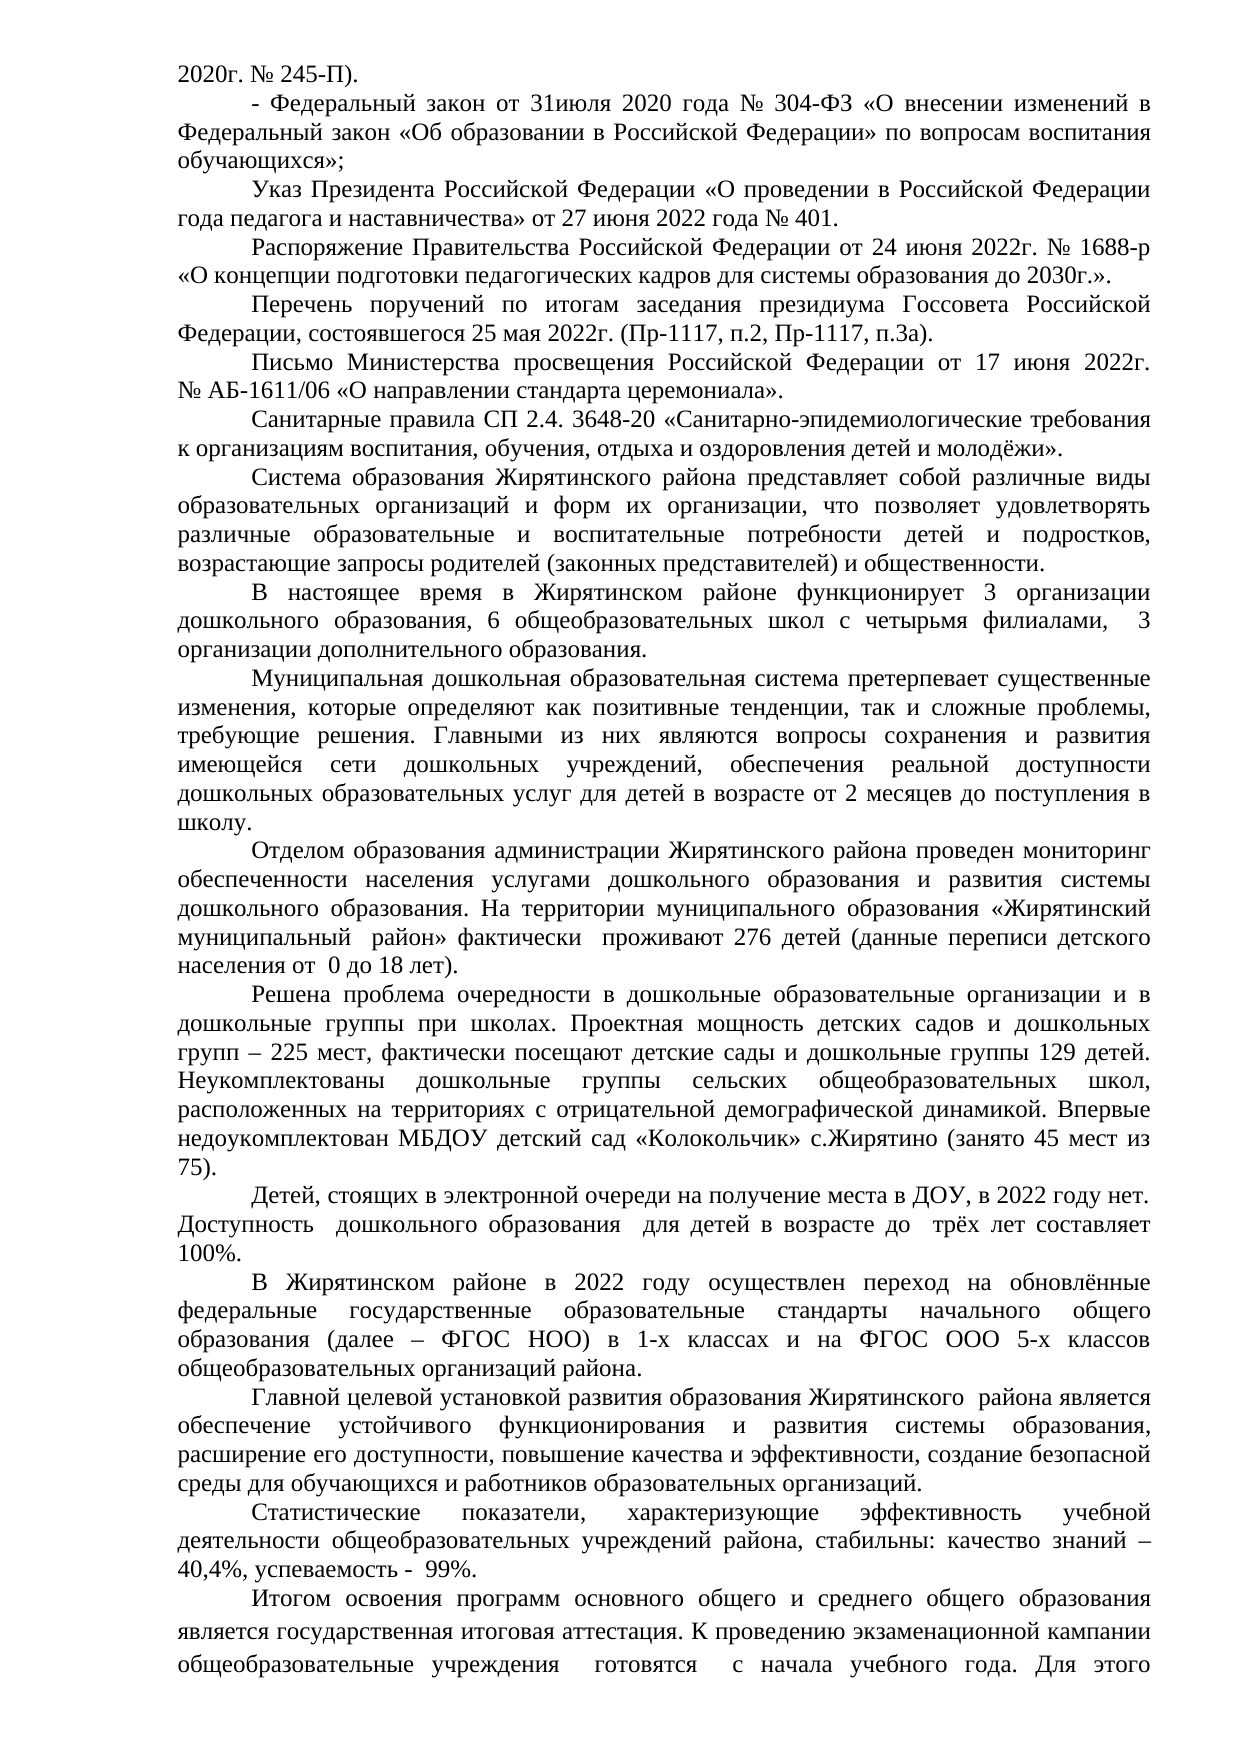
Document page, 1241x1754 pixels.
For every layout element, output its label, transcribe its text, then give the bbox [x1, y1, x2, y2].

text Муниципальная дошкольная образовательная система претерпевает существенные изменения, которые определяют как позитивные тенденции, так и сложные проблемы, требующие решения. Главными из них являются вопросы сохранения и развития имеющейся сети дошкольных учреждений, обеспечения реальной доступности дошкольных образовательных услуг для детей в возрасте от 2 месяцев до поступления в школу. [177, 663, 1152, 835]
text Санитарные правила СП 2.4. 3648-20 «Санитарно-эпидемиологические требования к организациям воспитания, обучения, отдыха и оздоровления детей и молодёжи». [177, 404, 1152, 462]
text - Федеральный закон от 31июля 2020 года № 304-ФЗ «О внесении изменений в Федеральный закон «Об образовании в Российской Федерации» по вопросам воспитания обучающихся»; [177, 88, 1152, 174]
text Статистические показатели, характеризующие эффективность учебной деятельности общеобразовательных учреждений района, стабильны: качество знаний – 40,4%, успеваемость - 99%. [177, 1497, 1152, 1583]
text Письмо Министерства просвещения Российской Федерации от 17 июня 2022г. № АБ-1611/06 «О направлении стандарта церемониала». [177, 347, 1152, 404]
text Система образования Жирятинского района представляет собой различные виды образовательных организаций и форм их организации, что позволяет удовлетворять различные образовательные и воспитательные потребности детей и подростков, возрастающие запросы родителей (законных представителей) и общественности. [177, 462, 1152, 577]
text Перечень поручений по итогам заседания президиума Госсовета Российской Федерации, состоявшегося 25 мая 2022г. (Пр-1117, п.2, Пр-1117, п.3а). [177, 289, 1152, 347]
text Распоряжение Правительства Российской Федерации от 24 июня 2022г. № 1688-р «О концепции подготовки педагогических кадров для системы образования до 2030г.». [177, 232, 1152, 289]
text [177, 1583, 1152, 1678]
text В Жирятинском районе в 2022 году осуществлен переход на обновлённые федеральные государственные образовательные стандарты начального общего образования (далее – ФГОС НОО) в 1-х классах и на ФГОС ООО 5-х классов общеобразовательных организаций района. [177, 1267, 1152, 1382]
text Отделом образования администрации Жирятинского района проведен мониторинг обеспеченности населения услугами дошкольного образования и развития системы дошкольного образования. На территории муниципального образования «Жирятинский муниципальный район» фактически проживают 276 детей (данные переписи детского населения от 0 до 18 лет). [177, 835, 1152, 979]
text Указ Президента Российской Федерации «О проведении в Российской Федерации года педагога и наставничества» от 27 июня 2022 года № 401. [177, 174, 1152, 232]
text В настоящее время в Жирятинском районе функционирует 3 организации дошкольного образования, 6 общеобразовательных школ с четырьмя филиалами, 3 организации дополнительного образования. [177, 577, 1152, 663]
text Главной целевой установкой развития образования Жирятинского района является обеспечение устойчивого функционирования и развития системы образования, расширение его доступности, повышение качества и эффективности, создание безопасной среды для обучающихся и работников образовательных организаций. [177, 1382, 1152, 1497]
text Решена проблема очередности в дошкольные образовательные организации и в дошкольные группы при школах. Проектная мощность детских садов и дошкольных групп – 225 мест, фактически посещают детские сады и дошкольные группы 129 детей. Неукомплектованы дошкольные группы сельских общеобразовательных школ, расположенных на территориях с отрицательной демографической динамикой. Впервые недоукомплектован МБДОУ детский сад «Колокольчик» с.Жирятино (занято 45 мест из 75). [177, 979, 1152, 1180]
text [177, 59, 1152, 88]
text Детей, стоящих в электронной очереди на получение места в ДОУ, в 2022 году нет. Доступность дошкольного образования для детей в возрасте до трёх лет составляет 100%. [177, 1180, 1152, 1267]
